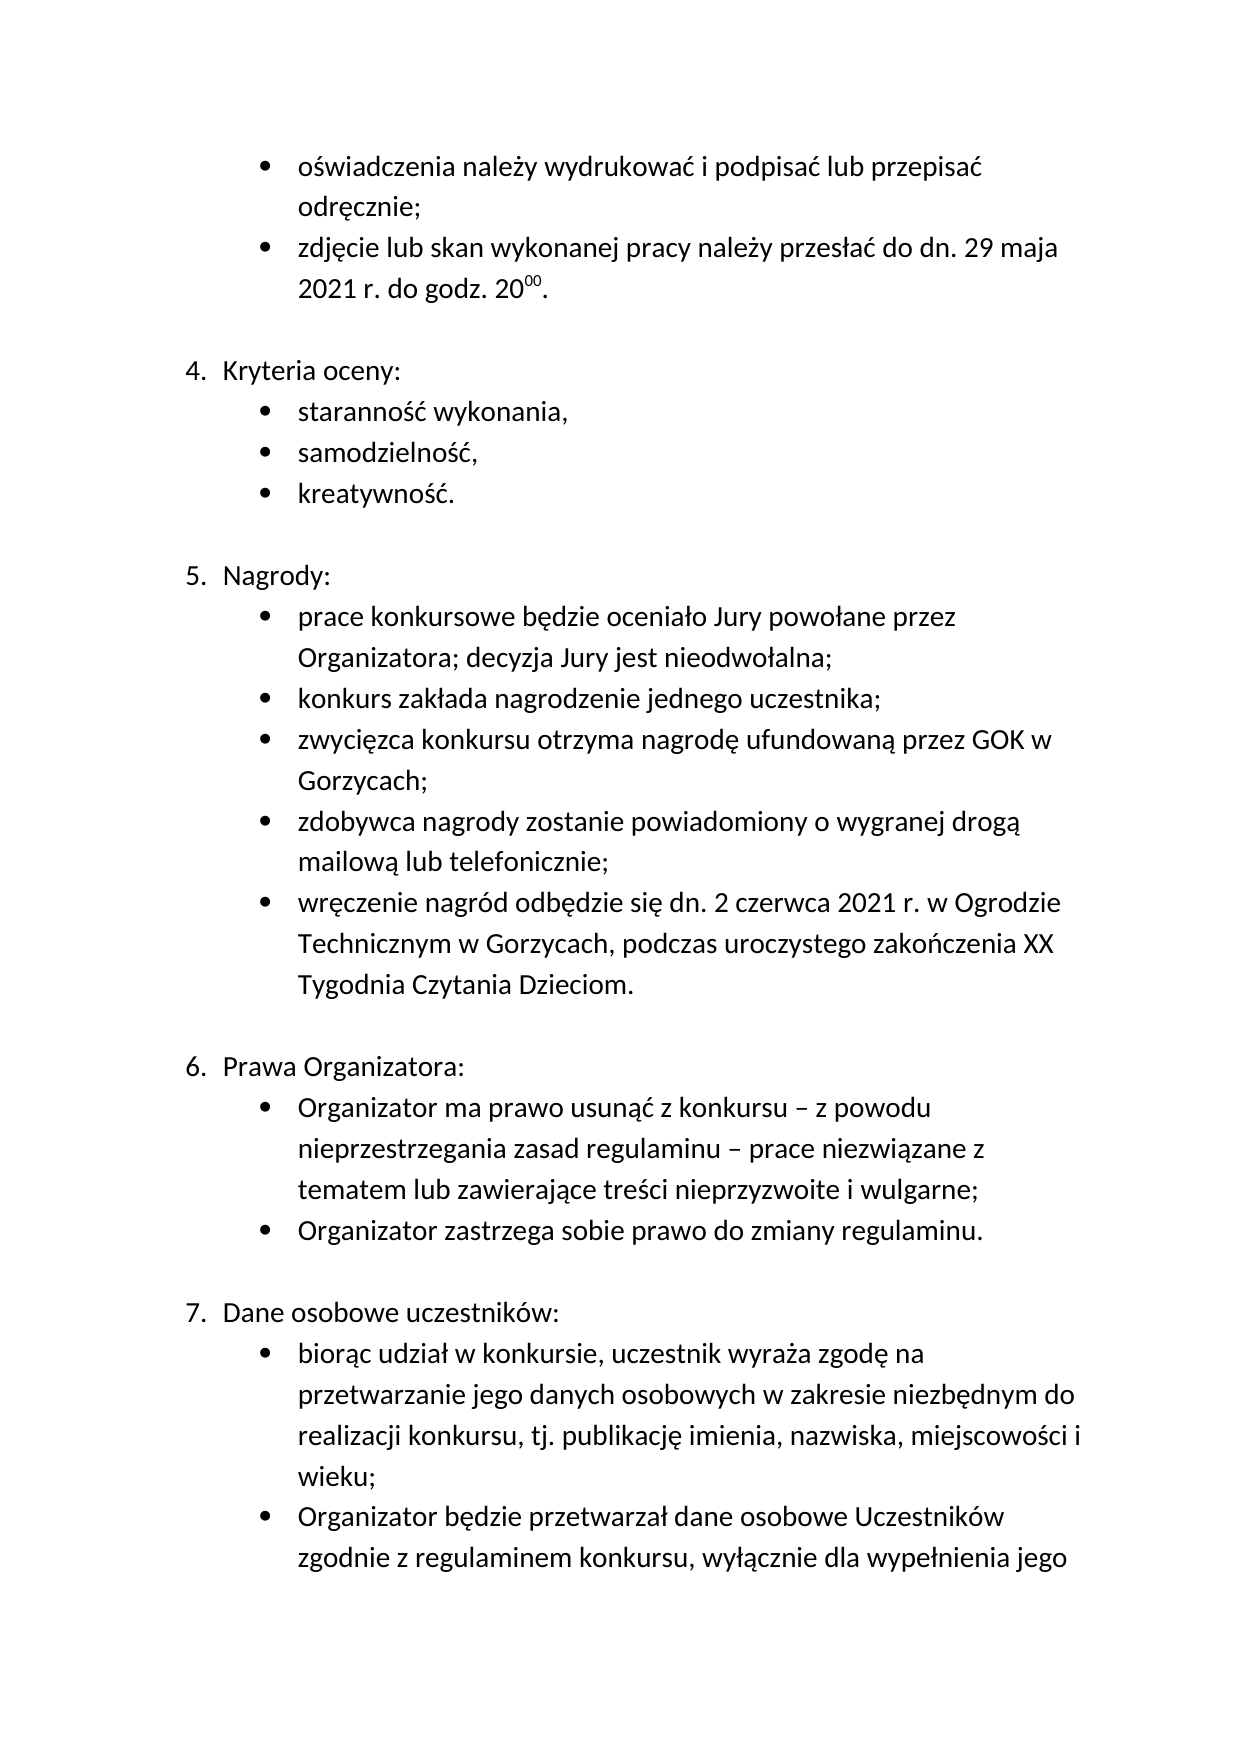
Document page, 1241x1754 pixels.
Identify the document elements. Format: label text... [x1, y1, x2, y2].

list konkurs zakłada nagrodzenie jednego uczestnika; [260, 680, 1093, 715]
list zwycięzca konkursu otrzyma nagrodę ufundowaną przez GOK w Gorzycach; [260, 721, 1093, 797]
list Dane osobowe uczestników: [185, 1294, 1093, 1329]
list samodzielność, [260, 434, 1093, 470]
list Nagrody: [185, 557, 1093, 593]
list wręczenie nagród odbędzie się dn. 2 czerwca 2021 r. w Ogrodzie Technicznym w Gorzycach, podczas uroczystego zakończenia XX Tygodnia Czytania Dzieciom. [260, 884, 1093, 1002]
list Organizator ma prawo usunąć z konkursu – z powodu nieprzestrzegania zasad regulaminu – prace niezwiązane z tematem lub zawierające treści nieprzyzwoite i wulgarne; [260, 1089, 1093, 1207]
list kreatywność. [260, 475, 1093, 511]
list oświadczenia należy wydrukować i podpisać lub przepisać odręcznie; [260, 148, 1093, 224]
list Kryteria oceny: [185, 352, 1093, 388]
list zdobywca nagrody zostanie powiadomiony o wygranej drogą mailową lub telefonicznie; [260, 803, 1093, 879]
list Organizator zastrzega sobie prawo do zmiany regulaminu. [260, 1212, 1093, 1248]
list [260, 1498, 1093, 1575]
list zdjęcie lub skan wykonanej pracy należy przesłać do dn. 29 maja 2021 r. do godz. 2000. [260, 229, 1093, 306]
list prace konkursowe będzie oceniało Jury powołane przez Organizatora; decyzja Jury jest nieodwołalna; [260, 598, 1093, 674]
list Prawa Organizatora: [185, 1048, 1093, 1084]
list staranność wykonania, [260, 393, 1093, 429]
list biorąc udział w konkursie, uczestnik wyraża zgodę na przetwarzanie jego danych osobowych w zakresie niezbędnym do realizacji konkursu, tj. publikację imienia, nazwiska, miejscowości i wieku; [260, 1335, 1093, 1493]
